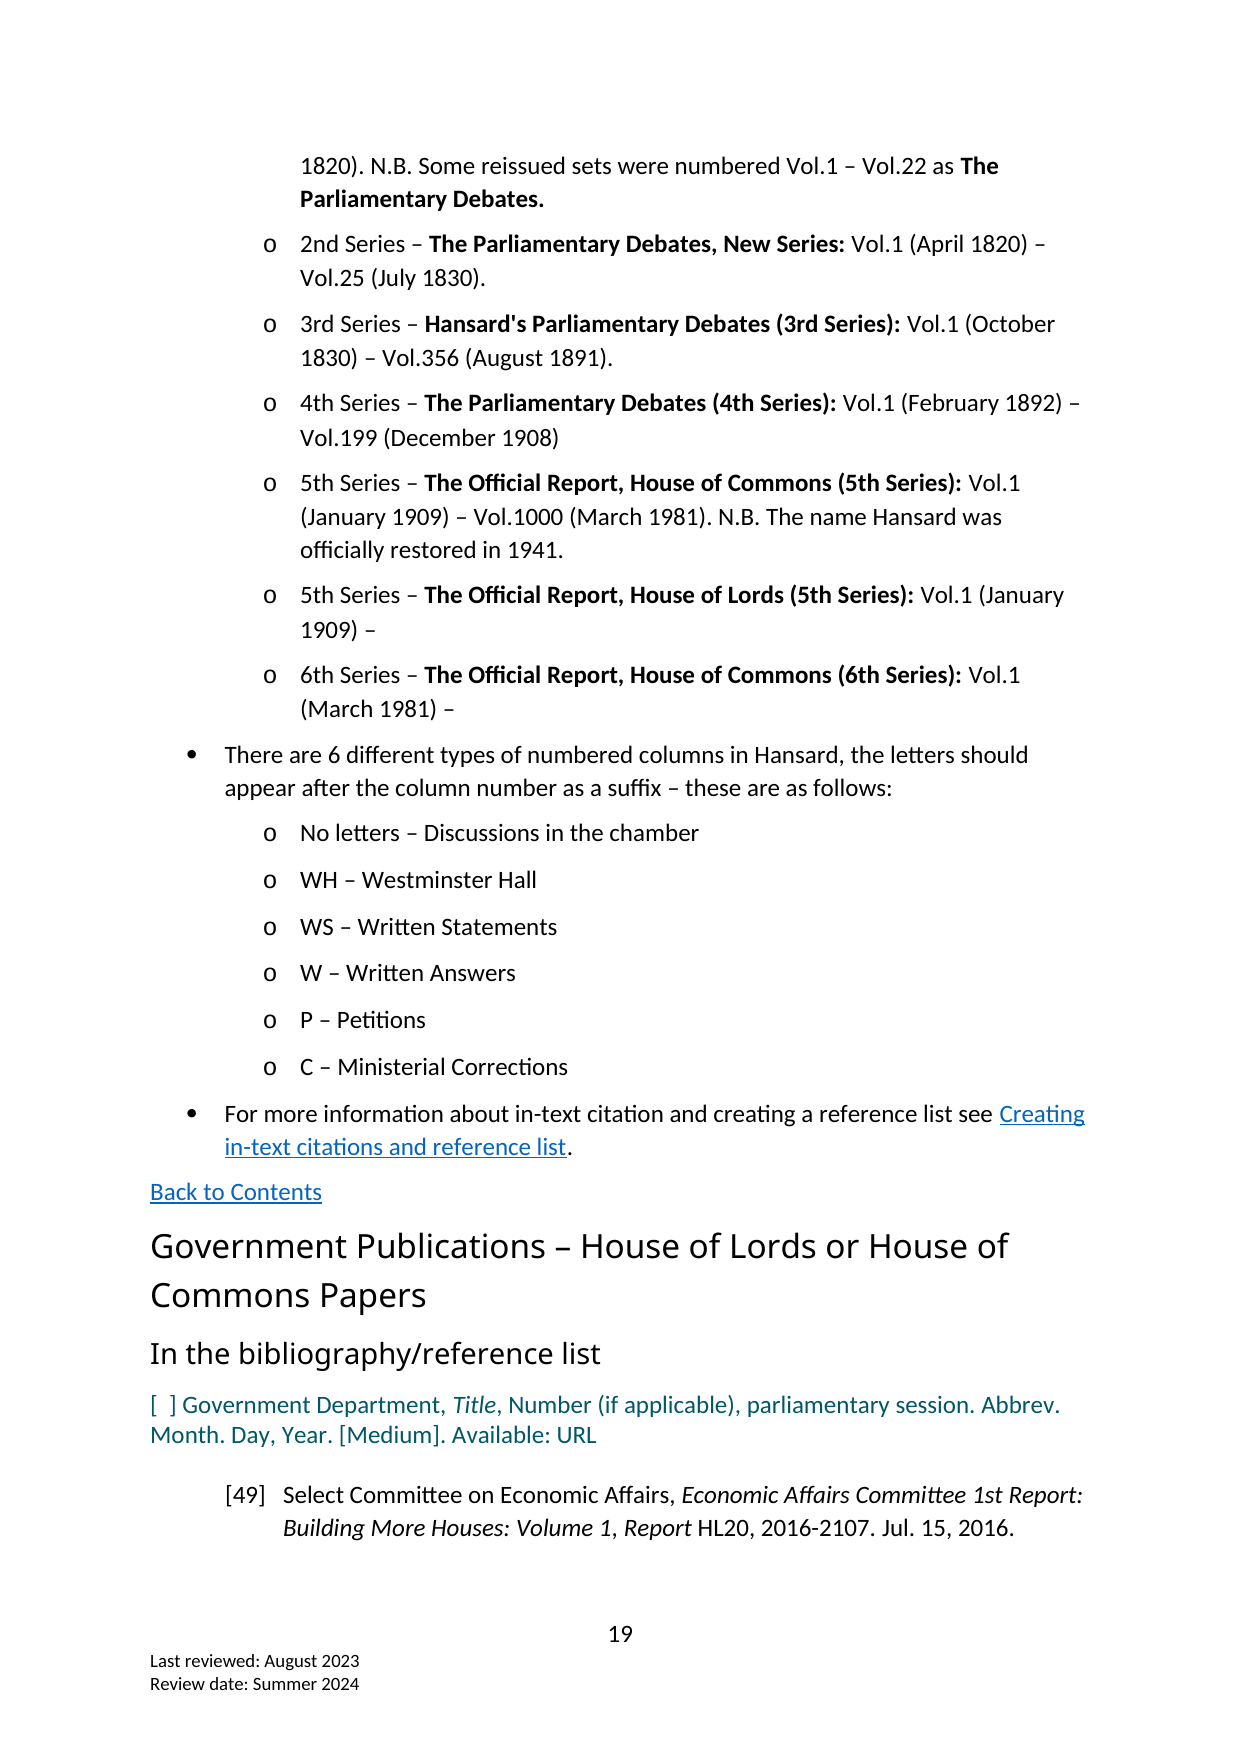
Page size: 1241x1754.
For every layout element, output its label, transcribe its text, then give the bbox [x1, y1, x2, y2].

text [ ] Government Department, Title, Number (if applicable), parliamentary session. Abbrev. Month. Day, Year. [Medium]. Available: URL [150, 1389, 1090, 1450]
list WH – Westminster Hall [262, 864, 1090, 896]
list For more information about in-text citation and creating a reference list see Creating in-text citations and reference list. [187, 1098, 1090, 1161]
list P – Petitions [262, 1004, 1090, 1036]
list 6th Series – The Official Report, House of Commons (6th Series): Vol.1 (March 1981) – [262, 659, 1090, 724]
list There are 6 different types of numbered columns in Hansard, the letters should appear after the column number as a suffix – these are as follows: [187, 739, 1090, 802]
list C – Ministerial Corrections [262, 1051, 1090, 1083]
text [225, 1479, 1090, 1543]
list 5th Series – The Official Report, House of Commons (5th Series): Vol.1 (January 1909) – Vol.1000 (March 1981). N.B. The name Hansard was officially restored in 1941. [262, 467, 1090, 565]
list 4th Series – The Parliamentary Debates (4th Series): Vol.1 (February 1892) – Vol.199 (December 1908) [262, 387, 1090, 452]
text Back to Contents [150, 1176, 1090, 1207]
list W – Written Answers [262, 957, 1090, 989]
list 5th Series – The Official Report, House of Lords (5th Series): Vol.1 (January 1909) – [262, 579, 1090, 644]
list WS – Written Statements [262, 911, 1090, 942]
list 2nd Series – The Parliamentary Debates, New Series: Vol.1 (April 1820) – Vol.25 (July 1830). [262, 228, 1090, 293]
list No letters – Discussions in the chamber [262, 817, 1090, 849]
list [262, 150, 1090, 213]
subtitle Government Publications – House of Lords or House of Commons Papers [150, 1223, 1090, 1318]
subtitle In the bibliography/reference list [150, 1334, 1090, 1373]
list 3rd Series – Hansard's Parliamentary Debates (3rd Series): Vol.1 (October 1830) – Vol.356 (August 1891). [262, 308, 1090, 373]
